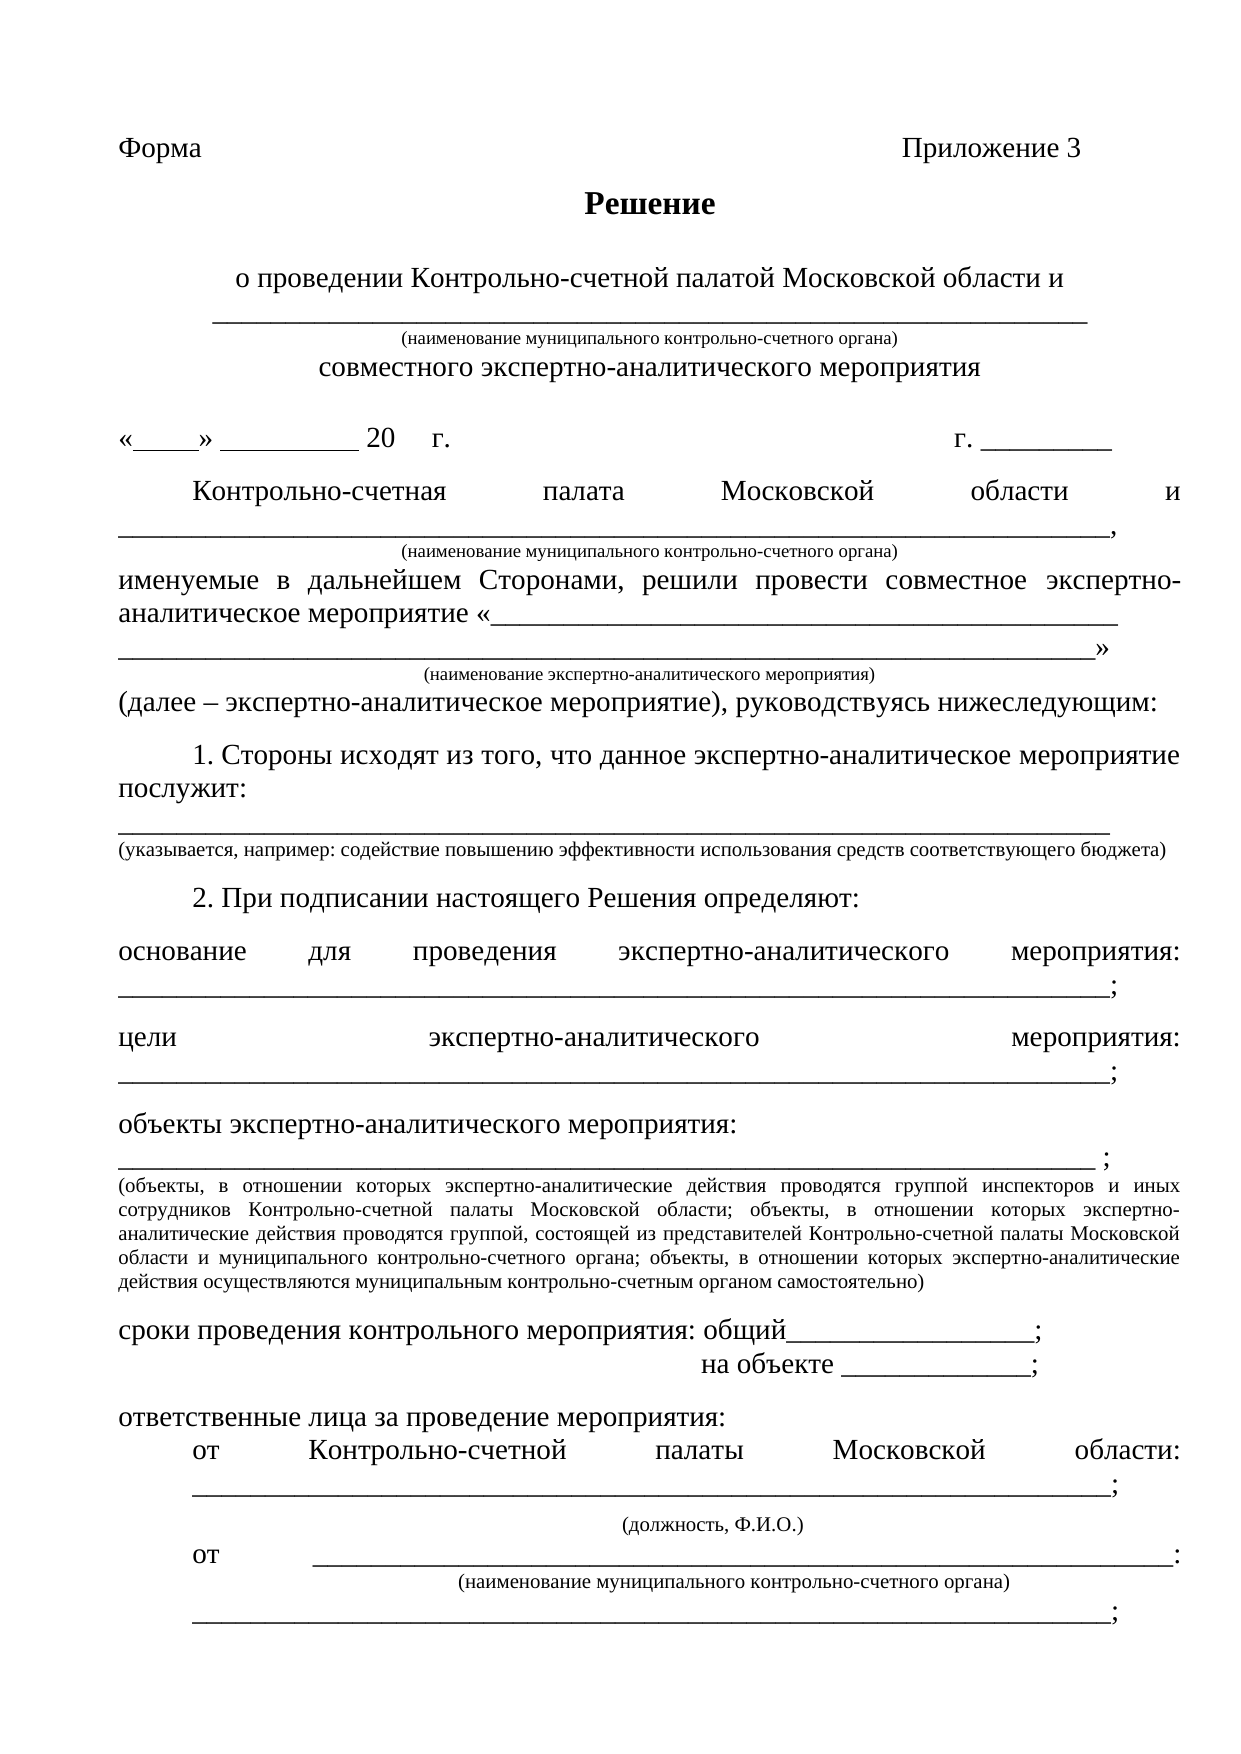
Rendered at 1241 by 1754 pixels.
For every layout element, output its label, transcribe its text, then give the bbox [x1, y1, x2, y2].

text (должность, Ф.И.О.) [192, 1512, 1181, 1536]
text совместного экспертно-аналитического мероприятия [118, 349, 1181, 382]
text на объекте _____________; [650, 1346, 1181, 1379]
text (наименование экспертно-аналитического мероприятия) [118, 662, 1181, 684]
text 1. Стороны исходят из того, что данное экспертно-аналитическое мероприятие послужит: [118, 737, 1181, 804]
text именуемые в дальнейшем Сторонами, решили провести совместное экспертно-аналитическое мероприятие «___________________________________________ [118, 562, 1181, 629]
text цели экспертно-аналитического мероприятия: ____________________________________________________________________; [118, 1019, 1181, 1087]
text Форма Приложение 3 [118, 131, 1181, 164]
text ___________________________________________________________________» [118, 629, 1181, 662]
text Решение [118, 183, 1181, 222]
text ____________________________________________________________________ [118, 804, 1181, 837]
text о проведении Контрольно-счетной палатой Московской области и ____________________________________________________________ [118, 260, 1181, 327]
text ответственные лица за проведение мероприятия: [118, 1399, 1181, 1432]
text (наименование муниципального контрольно-счетного органа) [118, 540, 1181, 562]
text 2. При подписании настоящего Решения определяют: [118, 881, 1181, 914]
text ___________________________________________________________________ ; [118, 1139, 1181, 1173]
text « » 20 г. г. _________ [118, 421, 1181, 454]
text от Контрольно-счетной палаты Московской области: _______________________________________________________________; [192, 1432, 1181, 1499]
text _______________________________________________________________; [118, 1593, 1181, 1627]
text (объекты, в отношении которых экспертно-аналитические действия проводятся группой инспекторов и иных сотрудников Контрольно-счетной палаты Московской области; объекты, в отношении которых экспертно-аналитические действия проводятся группой, состоящей из представителей Контрольно-счетной палаты Московской области и муниципального контрольно-счетного органа; объекты, в отношении которых экспертно-аналитические действия осуществляются муниципальным контрольно-счетным органом самостоятельно) [118, 1173, 1181, 1293]
text объекты экспертно-аналитического мероприятия: [118, 1106, 1181, 1139]
text Контрольно-счетная палата Московской области и ____________________________________________________________________, [118, 473, 1181, 540]
text от ___________________________________________________________: (наименование муниципального контрольно-счетного органа) [192, 1536, 1181, 1593]
text основание для проведения экспертно-аналитического мероприятия: ____________________________________________________________________; [118, 933, 1181, 1000]
text (наименование муниципального контрольно-счетного органа) [118, 327, 1181, 349]
text (далее – экспертно-аналитическое мероприятие), руководствуясь нижеследующим: [118, 684, 1181, 718]
text сроки проведения контрольного мероприятия: общий_________________; [118, 1312, 1181, 1346]
text (указывается, например: содействие повышению эффективности использования средств соответствующего бюджета) [118, 837, 1181, 861]
